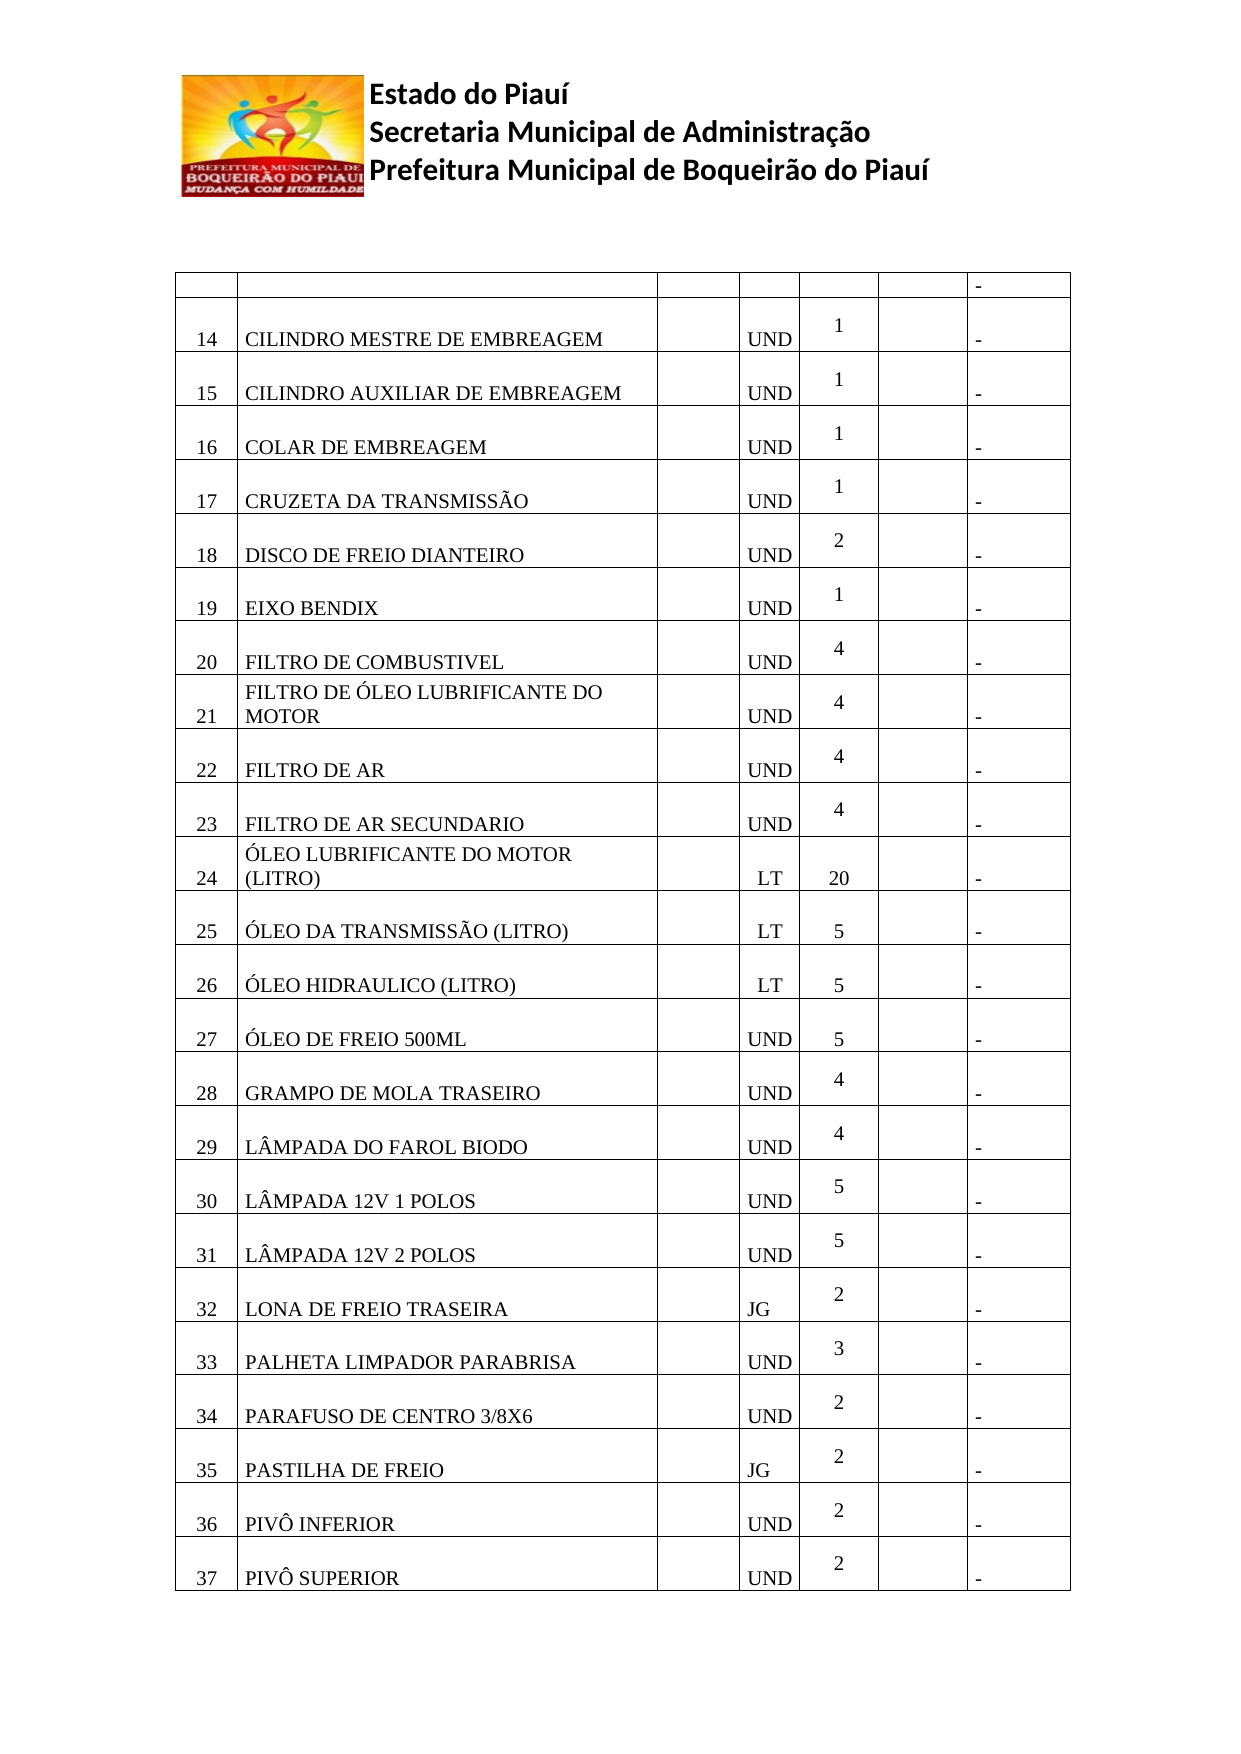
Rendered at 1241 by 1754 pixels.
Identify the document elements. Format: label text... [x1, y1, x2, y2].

table_cell [879, 1537, 967, 1590]
table_cell UND [740, 1160, 799, 1213]
table_cell 22 [176, 729, 237, 782]
table_cell UND [740, 1537, 799, 1590]
table_cell [658, 1214, 739, 1267]
table_cell - [968, 1052, 1070, 1105]
table_cell UND [740, 999, 799, 1051]
table_cell UND [740, 1106, 799, 1159]
table_cell 25 [176, 891, 237, 943]
table_cell 14 [176, 298, 237, 351]
table_cell LÂMPADA 12V 1 POLOS [238, 1160, 657, 1213]
table_cell EIXO BENDIX [238, 568, 657, 620]
table_cell [879, 945, 967, 997]
table_cell [879, 1483, 967, 1536]
table_cell [658, 1106, 739, 1159]
table_cell PARAFUSO DE CENTRO 3/8X6 [238, 1375, 657, 1428]
table_cell PIVÔ SUPERIOR [238, 1537, 657, 1590]
table_cell - [968, 1160, 1070, 1213]
table_cell [879, 999, 967, 1051]
table_cell CILINDRO MESTRE DE EMBREAGEM [238, 298, 657, 351]
table_cell ÓLEO LUBRIFICANTE DO MOTOR (LITRO) [238, 837, 657, 890]
table_cell UND [740, 621, 799, 674]
table_cell 2 [800, 514, 878, 567]
table_cell [879, 1214, 967, 1267]
table_cell [658, 729, 739, 782]
table_cell - [968, 1429, 1070, 1482]
table_cell 1 [800, 352, 878, 405]
table_cell 27 [176, 999, 237, 1051]
table_cell - [968, 999, 1070, 1051]
table_cell PASTILHA DE FREIO [238, 1429, 657, 1482]
table_cell [879, 891, 967, 943]
table_cell - [968, 273, 1070, 297]
table_cell 1 [800, 460, 878, 513]
table_cell [658, 1322, 739, 1374]
table_cell [658, 1375, 739, 1428]
table_cell 1 [800, 568, 878, 620]
table_cell - [968, 1375, 1070, 1428]
table_cell LÂMPADA DO FAROL BIODO [238, 1106, 657, 1159]
table_cell 2 [800, 1268, 878, 1321]
table_cell [879, 298, 967, 351]
table_cell [879, 514, 967, 567]
table_cell UND [740, 1214, 799, 1267]
table_cell [658, 783, 739, 836]
picture [179, 73, 364, 197]
table_cell 2 [800, 1537, 878, 1590]
table_cell - [968, 406, 1070, 459]
table_cell [879, 1375, 967, 1428]
table_cell 4 [800, 621, 878, 674]
table_cell - [968, 514, 1070, 567]
table_cell UND [740, 675, 799, 728]
table_cell - [968, 568, 1070, 620]
table_cell 1 [800, 273, 878, 297]
table_cell CRUZETA DA TRANSMISSÃO [238, 460, 657, 513]
table_cell - [968, 298, 1070, 351]
table_cell ÓLEO HIDRAULICO (LITRO) [238, 945, 657, 997]
table_cell - [968, 891, 1070, 943]
table_cell JG [740, 1429, 799, 1482]
table_cell [879, 1268, 967, 1321]
table_cell [658, 460, 739, 513]
table_cell 23 [176, 783, 237, 836]
table_cell ÓLEO DA TRANSMISSÃO (LITRO) [238, 891, 657, 943]
table_cell [658, 1160, 739, 1213]
table_cell 28 [176, 1052, 237, 1105]
table_cell 34 [176, 1375, 237, 1428]
table_cell UND [740, 783, 799, 836]
table_cell UND [740, 1322, 799, 1374]
table_cell [879, 1160, 967, 1213]
table_cell 13 [176, 273, 237, 297]
table_cell CILINDRO AUXILIAR DE EMBREAGEM [238, 352, 657, 405]
table_cell UND [740, 729, 799, 782]
table_cell [658, 1052, 739, 1105]
table_cell LONA DE FREIO TRASEIRA [238, 1268, 657, 1321]
table_cell LÂMPADA 12V 2 POLOS [238, 1214, 657, 1267]
table_cell - [968, 352, 1070, 405]
table_cell [658, 891, 739, 943]
table_cell 29 [176, 1106, 237, 1159]
table_cell [658, 273, 739, 297]
table_cell 1 [800, 406, 878, 459]
table_cell [658, 1537, 739, 1590]
table_cell 37 [176, 1537, 237, 1590]
table_cell UND [740, 352, 799, 405]
table_cell [879, 729, 967, 782]
table_cell 5 [800, 999, 878, 1051]
table_cell [879, 621, 967, 674]
table_cell UND [740, 1483, 799, 1536]
table_cell 30 [176, 1160, 237, 1213]
table_cell 4 [800, 1052, 878, 1105]
table_cell JG [740, 1268, 799, 1321]
table_cell [658, 352, 739, 405]
table_cell [879, 1429, 967, 1482]
table_cell COLAR DE EMBREAGEM [238, 406, 657, 459]
table_cell UND [740, 568, 799, 620]
table_cell UND [740, 514, 799, 567]
table_cell - [968, 783, 1070, 836]
table_cell [658, 1483, 739, 1536]
table_cell [879, 1322, 967, 1374]
table_cell 33 [176, 1322, 237, 1374]
table_cell [879, 783, 967, 836]
table_cell 4 [800, 675, 878, 728]
table_cell [658, 1268, 739, 1321]
table_cell - [968, 675, 1070, 728]
table_cell UND [740, 1052, 799, 1105]
table_cell ÓLEO DE FREIO 500ML [238, 999, 657, 1051]
table_cell PALHETA LIMPADOR PARABRISA [238, 1322, 657, 1374]
table_cell 4 [800, 729, 878, 782]
table_cell FILTRO DE AR SECUNDARIO [238, 783, 657, 836]
table_cell - [968, 1537, 1070, 1590]
table_cell 2 [800, 1429, 878, 1482]
table_cell LT [740, 945, 799, 997]
table_cell - [968, 460, 1070, 513]
table_cell 5 [800, 1160, 878, 1213]
table_cell FILTRO DE ÓLEO LUBRIFICANTE DO MOTOR [238, 675, 657, 728]
table_cell 20 [800, 837, 878, 890]
table_cell 5 [800, 945, 878, 997]
table_cell LT [740, 837, 799, 890]
table_cell [879, 837, 967, 890]
table_cell 4 [800, 1106, 878, 1159]
table_cell 26 [176, 945, 237, 997]
table_cell 36 [176, 1483, 237, 1536]
table_cell UND [740, 273, 799, 297]
table_cell [658, 999, 739, 1051]
table_cell FILTRO DE COMBUSTIVEL [238, 621, 657, 674]
table_cell 31 [176, 1214, 237, 1267]
table_cell [879, 406, 967, 459]
table_cell - [968, 1268, 1070, 1321]
table_cell [879, 1052, 967, 1105]
table_cell 32 [176, 1268, 237, 1321]
table_cell [879, 675, 967, 728]
table_cell UND [740, 460, 799, 513]
table_cell 3 [800, 1322, 878, 1374]
table_cell 17 [176, 460, 237, 513]
table_cell [658, 298, 739, 351]
table_cell [658, 945, 739, 997]
table_cell [658, 568, 739, 620]
table_cell - [968, 1106, 1070, 1159]
table_cell - [968, 837, 1070, 890]
table_cell 2 [800, 1483, 878, 1536]
table_cell [658, 1429, 739, 1482]
table_cell [658, 621, 739, 674]
table_cell PIVÔ INFERIOR [238, 1483, 657, 1536]
table_cell 15 [176, 352, 237, 405]
table_cell - [968, 729, 1070, 782]
table_cell UND [740, 298, 799, 351]
table_cell 24 [176, 837, 237, 890]
table_cell 16 [176, 406, 237, 459]
table_cell CILINDRO MESTRE FREIO [238, 273, 657, 297]
table_cell UND [740, 406, 799, 459]
table_cell [879, 273, 967, 297]
table_cell [658, 837, 739, 890]
table_cell - [968, 1214, 1070, 1267]
table_cell LT [740, 891, 799, 943]
table_cell 2 [800, 1375, 878, 1428]
table_cell [879, 352, 967, 405]
table_cell - [968, 945, 1070, 997]
table_cell 4 [800, 783, 878, 836]
table_cell 20 [176, 621, 237, 674]
table_cell - [968, 1483, 1070, 1536]
table_cell 18 [176, 514, 237, 567]
table_cell - [968, 1322, 1070, 1374]
table_cell [879, 1106, 967, 1159]
table_cell [879, 568, 967, 620]
table_cell 5 [800, 891, 878, 943]
table_cell [879, 460, 967, 513]
table_cell [658, 675, 739, 728]
table_cell 35 [176, 1429, 237, 1482]
table_cell FILTRO DE AR [238, 729, 657, 782]
table_cell UND [740, 1375, 799, 1428]
table_cell 5 [800, 1214, 878, 1267]
table_cell - [968, 621, 1070, 674]
table_cell 19 [176, 568, 237, 620]
table_cell 21 [176, 675, 237, 728]
table_cell [658, 406, 739, 459]
table_cell GRAMPO DE MOLA TRASEIRO [238, 1052, 657, 1105]
table_cell DISCO DE FREIO DIANTEIRO [238, 514, 657, 567]
table_cell 1 [800, 298, 878, 351]
table_cell [658, 514, 739, 567]
